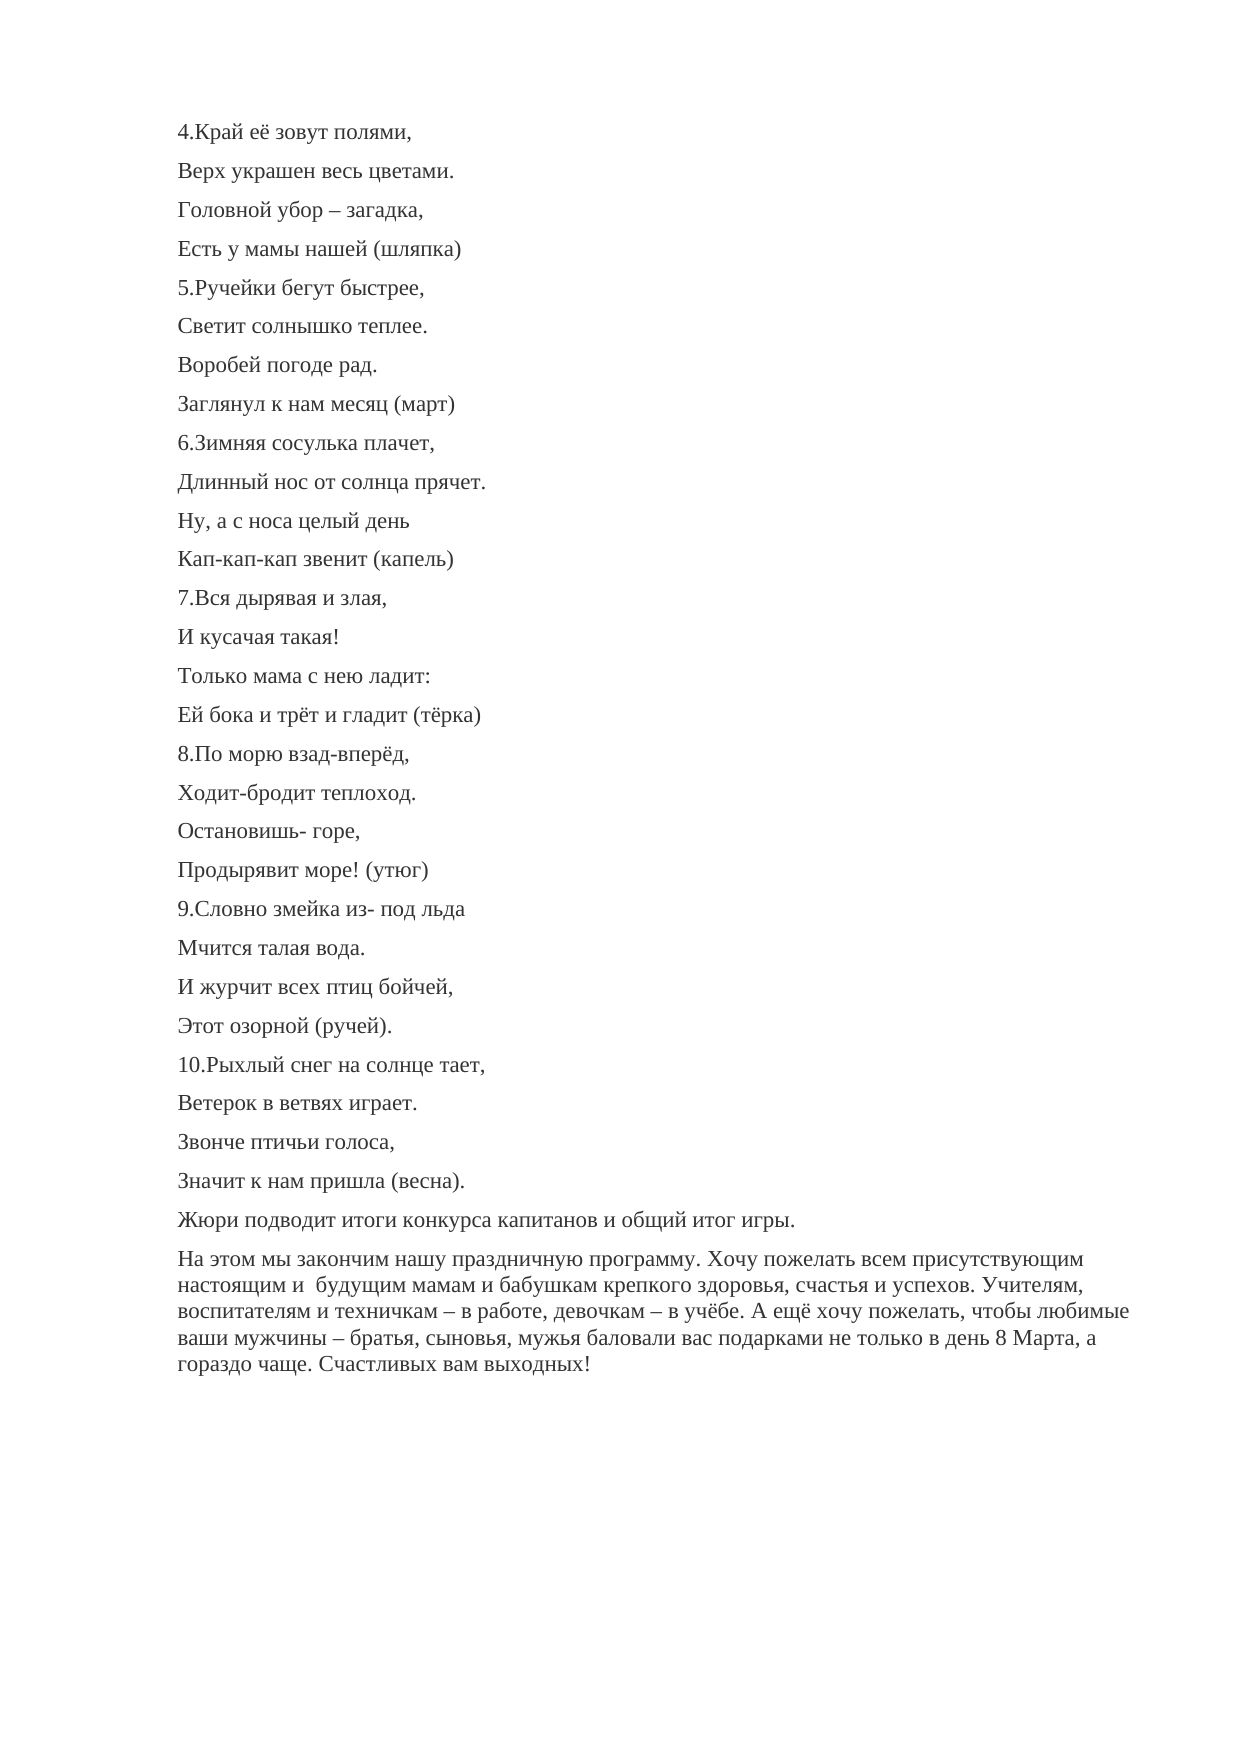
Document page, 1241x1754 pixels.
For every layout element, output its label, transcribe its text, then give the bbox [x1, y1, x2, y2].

text Длинный нос от солнца прячет. [177, 468, 1152, 494]
text Ходит-бродит теплоход. [177, 779, 1152, 805]
text На этом мы закончим нашу праздничную программу. Хочу пожелать всем присутствующим настоящим и будущим мамам и бабушкам крепкого здоровья, счастья и успехов. Учителям, воспитателям и техничкам – в работе, девочкам – в учёбе. А ещё хочу пожелать, чтобы любимые ваши мужчины – братья, сыновья, мужья баловали вас подарками не только в день 8 Марта, а гораздо чаще. Счастливых вам выходных! [177, 1245, 1152, 1377]
text И кусачая такая! [177, 623, 1152, 649]
text Ветерок в ветвях играет. [177, 1089, 1152, 1116]
text Кап-кап-кап звенит (капель) [177, 546, 1152, 572]
text Ей бока и трёт и гладит (тёрка) [177, 701, 1152, 727]
text 6.Зимняя сосулька плачет, [177, 429, 1152, 455]
text Звонче птичьи голоса, [177, 1128, 1152, 1155]
text Светит солнышко теплее. [177, 312, 1152, 339]
text Есть у мамы нашей (шляпка) [177, 235, 1152, 261]
text Воробей погоде рад. [177, 351, 1152, 378]
text Верх украшен весь цветами. [177, 157, 1152, 183]
text Остановишь- горе, [177, 817, 1152, 844]
text 9.Словно змейка из- под льда [177, 895, 1152, 922]
text 10.Рыхлый снег на солнце тает, [177, 1051, 1152, 1077]
text Значит к нам пришла (весна). [177, 1167, 1152, 1193]
text 4.Край её зовут полями, [177, 118, 1152, 144]
text Жюри подводит итоги конкурса капитанов и общий итог игры. [177, 1206, 1152, 1232]
text 8.По морю взад-вперёд, [177, 740, 1152, 766]
text Только мама с нею ладит: [177, 662, 1152, 688]
text Головной убор – загадка, [177, 196, 1152, 222]
text 7.Вся дырявая и злая, [177, 584, 1152, 611]
text Заглянул к нам месяц (март) [177, 390, 1152, 416]
text Ну, а с носа целый день [177, 507, 1152, 533]
text Этот озорной (ручей). [177, 1012, 1152, 1038]
text И журчит всех птиц бойчей, [177, 973, 1152, 999]
text Продырявит море! (утюг) [177, 856, 1152, 883]
text Мчится талая вода. [177, 934, 1152, 960]
text 5.Ручейки бегут быстрее, [177, 273, 1152, 300]
